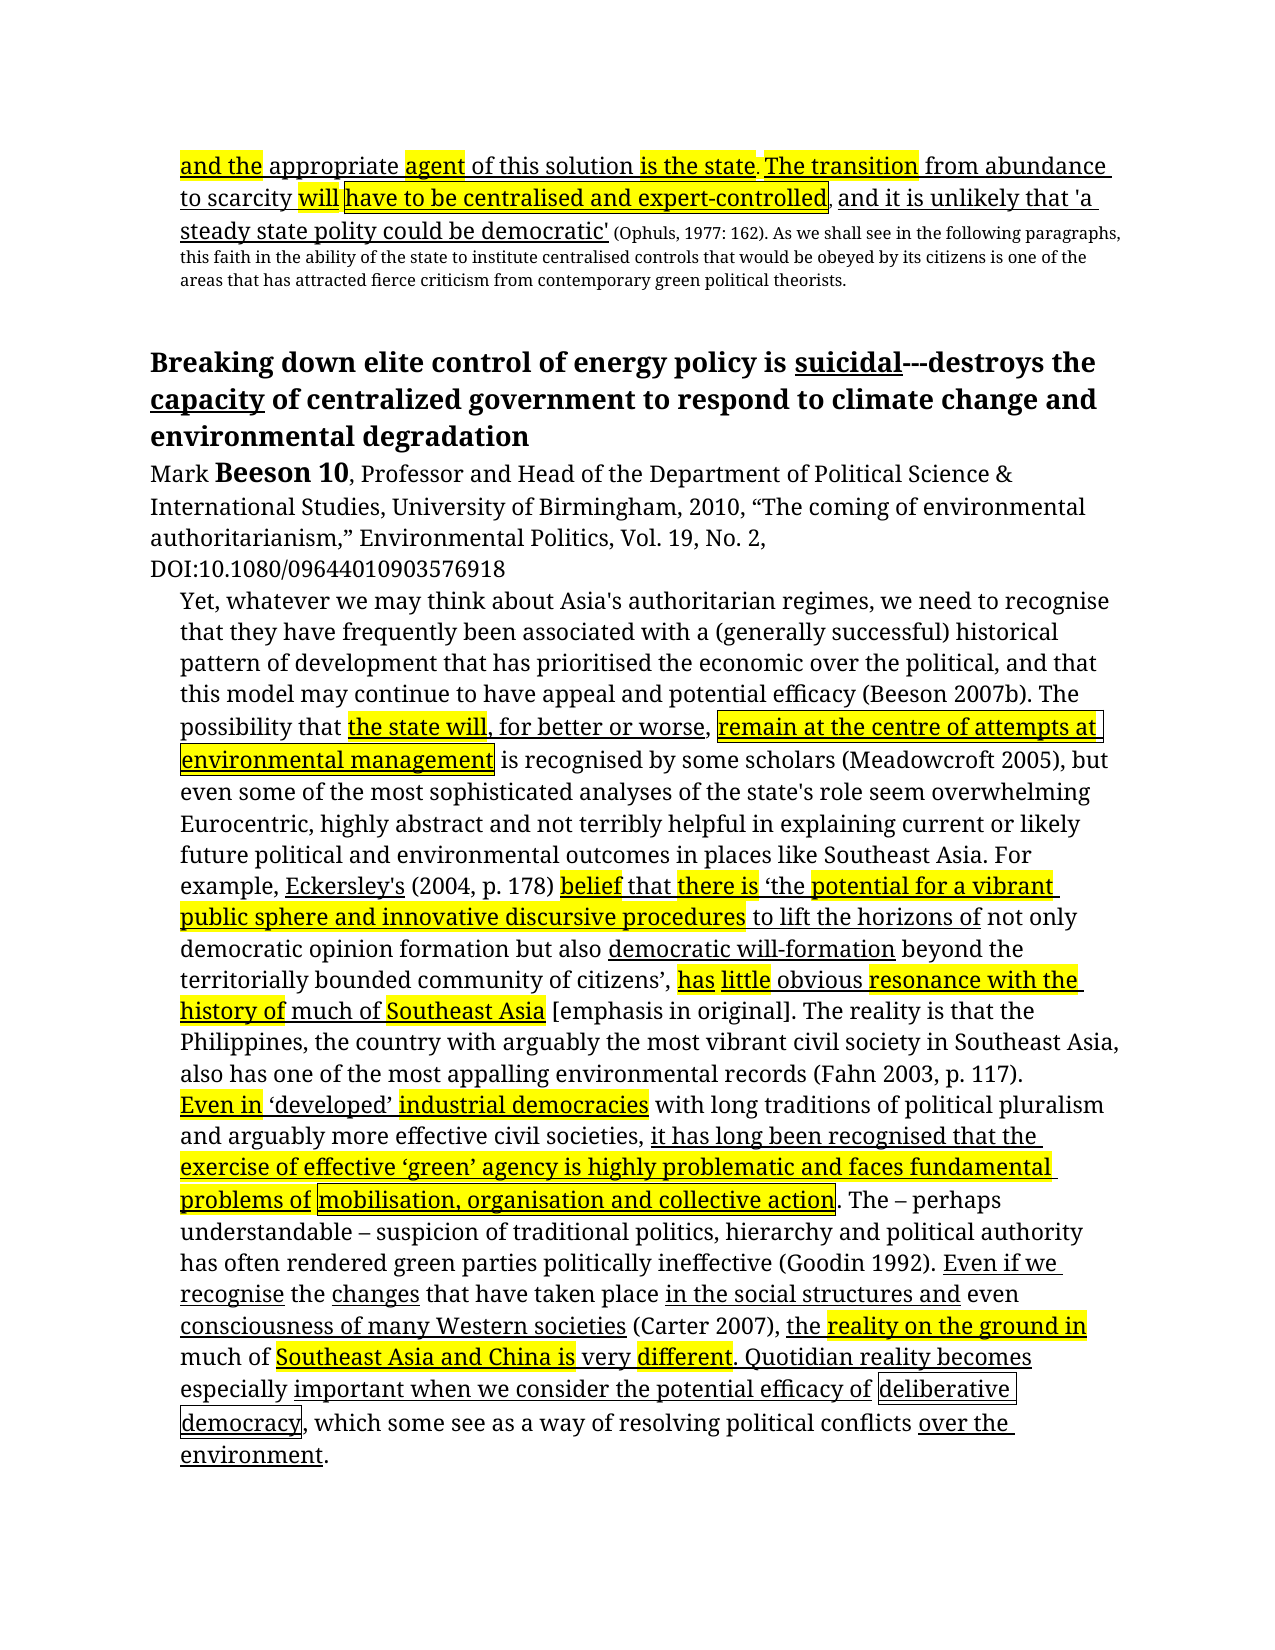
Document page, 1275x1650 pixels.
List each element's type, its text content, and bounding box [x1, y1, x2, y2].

text Even in ‘developed’ industrial democracies with long traditions of political pluralism and arguably more effective civil societies, it has long been recognised that the exercise of effective ‘green’ agency is highly problematic and faces fundamental problems of mobilisation, organisation and collective action. The – perhaps understandable – suspicion of traditional politics, hierarchy and political authority has often rendered green parties politically ineffective (Goodin 1992). Even if we recognise the changes that have taken place in the social structures and even consciousness of many Western societies (Carter 2007), the reality on the ground in much of Southeast Asia and China is very different. Quotidian reality becomes especially important when we consider the potential efficacy of deliberative democracy, which some see as a way of resolving political conflicts over the environment. [180, 1089, 1125, 1470]
text Yet, whatever we may think about Asia's authoritarian regimes, we need to recognise that they have frequently been associated with a (generally successful) historical pattern of development that has prioritised the economic over the political, and that this model may continue to have appeal and potential efficacy (Beeson 2007b). The possibility that the state will, for better or worse, remain at the centre of attempts at environmental management is recognised by some scholars (Meadowcroft 2005), but even some of the most sophisticated analyses of the state's role seem overwhelming Eurocentric, highly abstract and not terribly helpful in explaining current or likely future political and environmental outcomes in places like Southeast Asia. For example, Eckersley's (2004, p. 178) belief that there is ‘the potential for a vibrant public sphere and innovative discursive procedures to lift the horizons of not only democratic opinion formation but also democratic will-formation beyond the territorially bounded community of citizens’, has little obvious resonance with the history of much of Southeast Asia [emphasis in original]. The reality is that the Philippines, the country with arguably the most vibrant civil society in Southeast Asia, also has one of the most appalling environmental records (Fahn 2003, p. 117). [180, 584, 1125, 1089]
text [180, 150, 1125, 291]
text Mark Beeson 10, Professor and Head of the Department of Political Science & International Studies, University of Birmingham, 2010, “The coming of environmental authoritarianism,” Environmental Politics, Vol. 19, No. 2, DOI:10.1080/09644010903576918 [150, 454, 1125, 584]
subtitle Breaking down elite control of energy policy is suicidal---destroys the capacity of centralized government to respond to climate change and environmental degradation [150, 343, 1125, 454]
